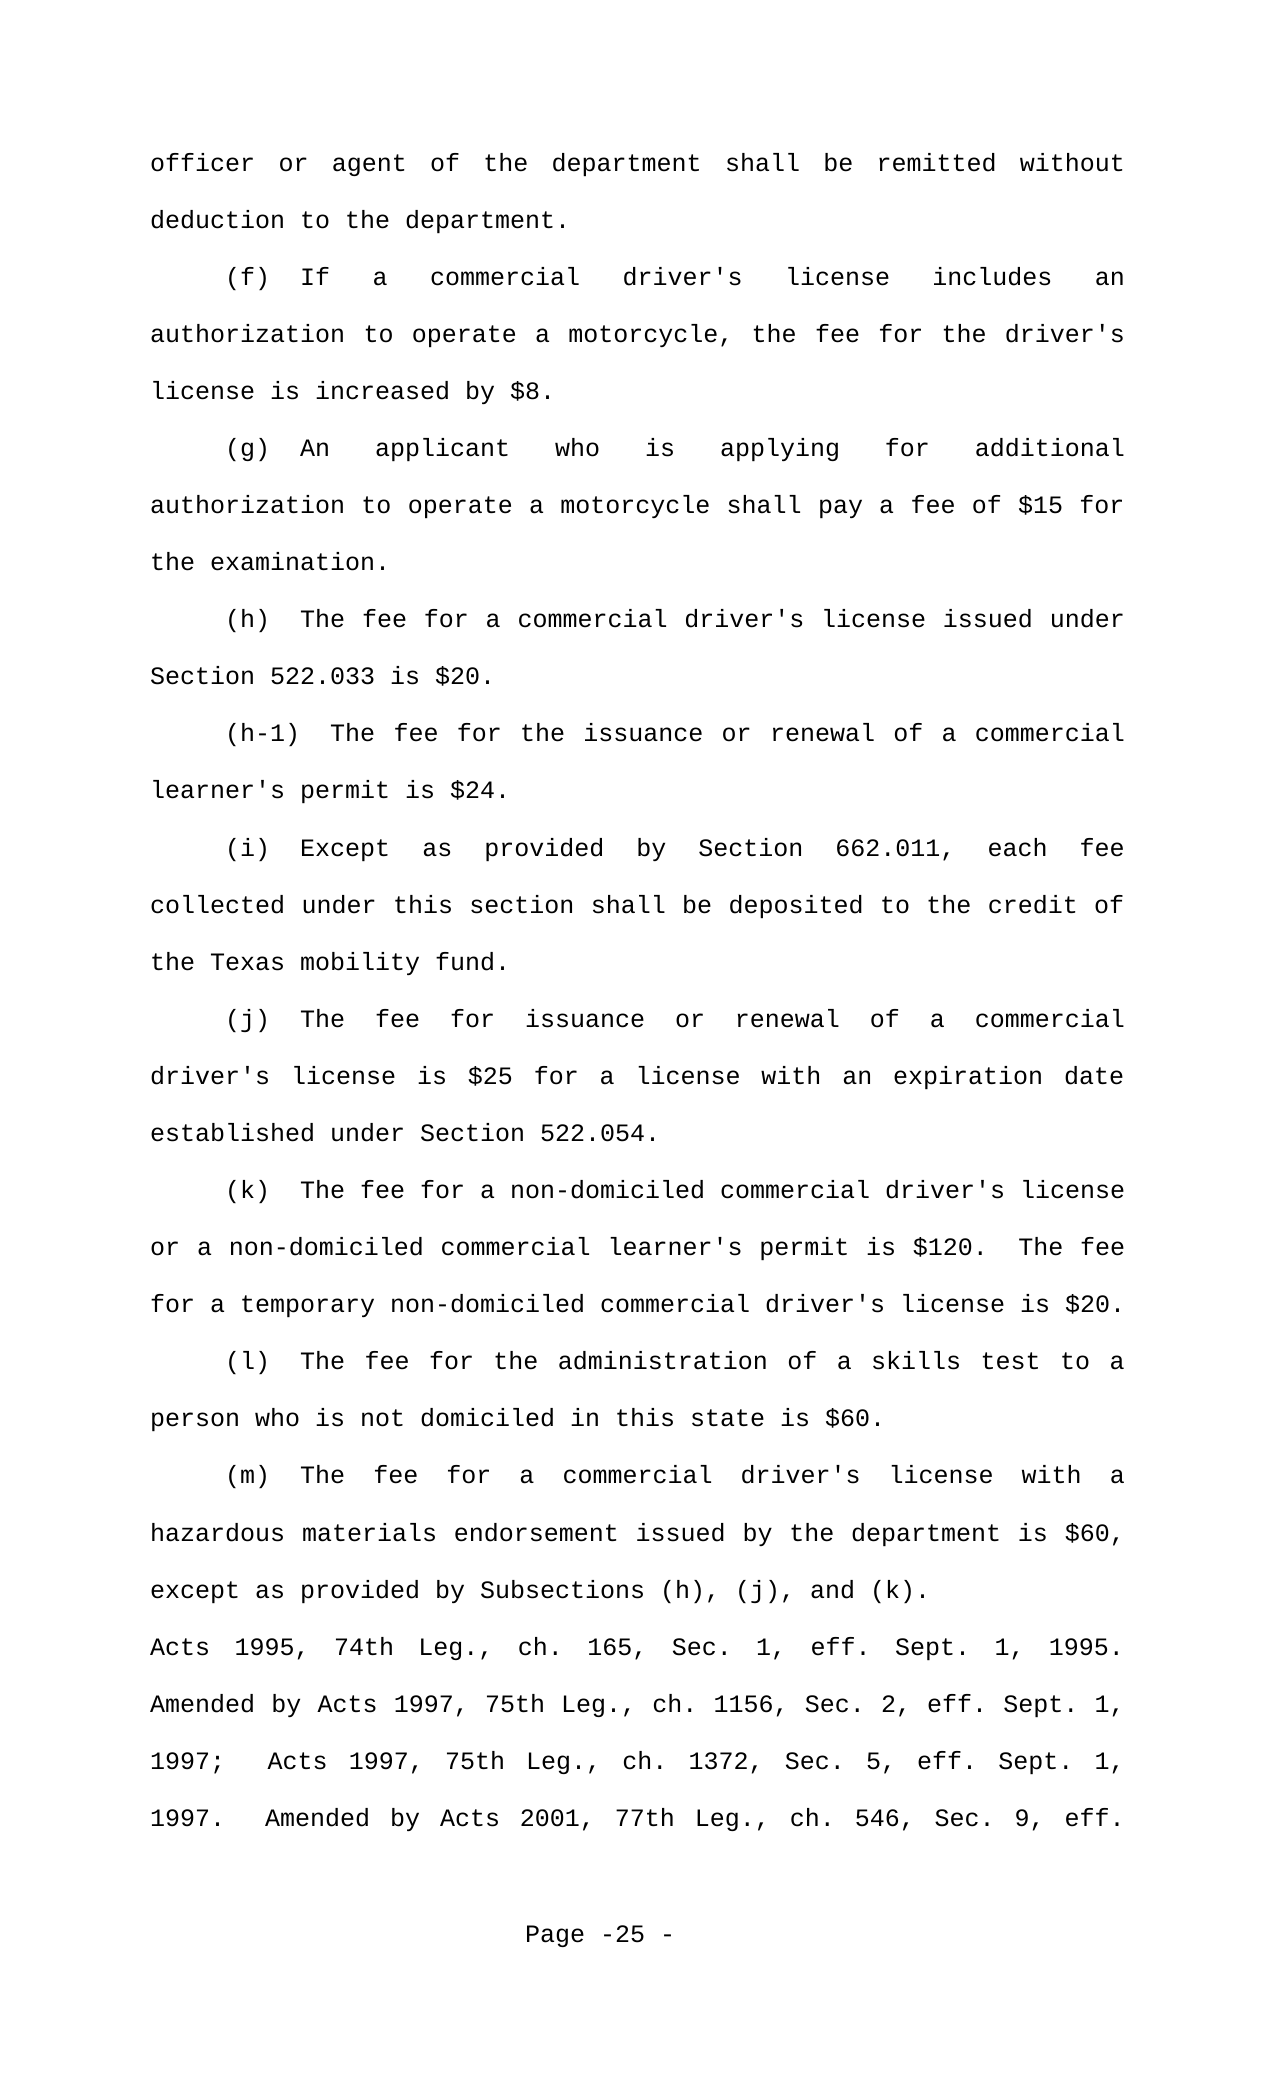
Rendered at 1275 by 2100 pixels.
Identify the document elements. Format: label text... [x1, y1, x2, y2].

text (g) An applicant who is applying for additional authorization to operate a motorcycle shall pay a fee of $15 for the examination. [150, 435, 1125, 578]
text (h) The fee for a commercial driver's license issued under Section 522.033 is $20. [150, 607, 1125, 692]
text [150, 150, 1125, 236]
text (k) The fee for a non-domiciled commercial driver's license or a non-domiciled commercial learner's permit is $120. The fee for a temporary non-domiciled commercial driver's license is $20. [150, 1177, 1125, 1320]
text (j) The fee for issuance or renewal of a commercial driver's license is $25 for a license with an expiration date established under Section 522.054. [150, 1006, 1125, 1149]
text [150, 1634, 1125, 1834]
text (h-1) The fee for the issuance or renewal of a commercial learner's permit is $24. [150, 721, 1125, 806]
text (i) Except as provided by Section 662.011, each fee collected under this section shall be deposited to the credit of the Texas mobility fund. [150, 835, 1125, 978]
text (m) The fee for a commercial driver's license with a hazardous materials endorsement issued by the department is $60, except as provided by Subsections (h), (j), and (k). [150, 1463, 1125, 1606]
text (f) If a commercial driver's license includes an authorization to operate a motorcycle, the fee for the driver's license is increased by $8. [150, 264, 1125, 407]
text (l) The fee for the administration of a skills test to a person who is not domiciled in this state is $60. [150, 1349, 1125, 1434]
